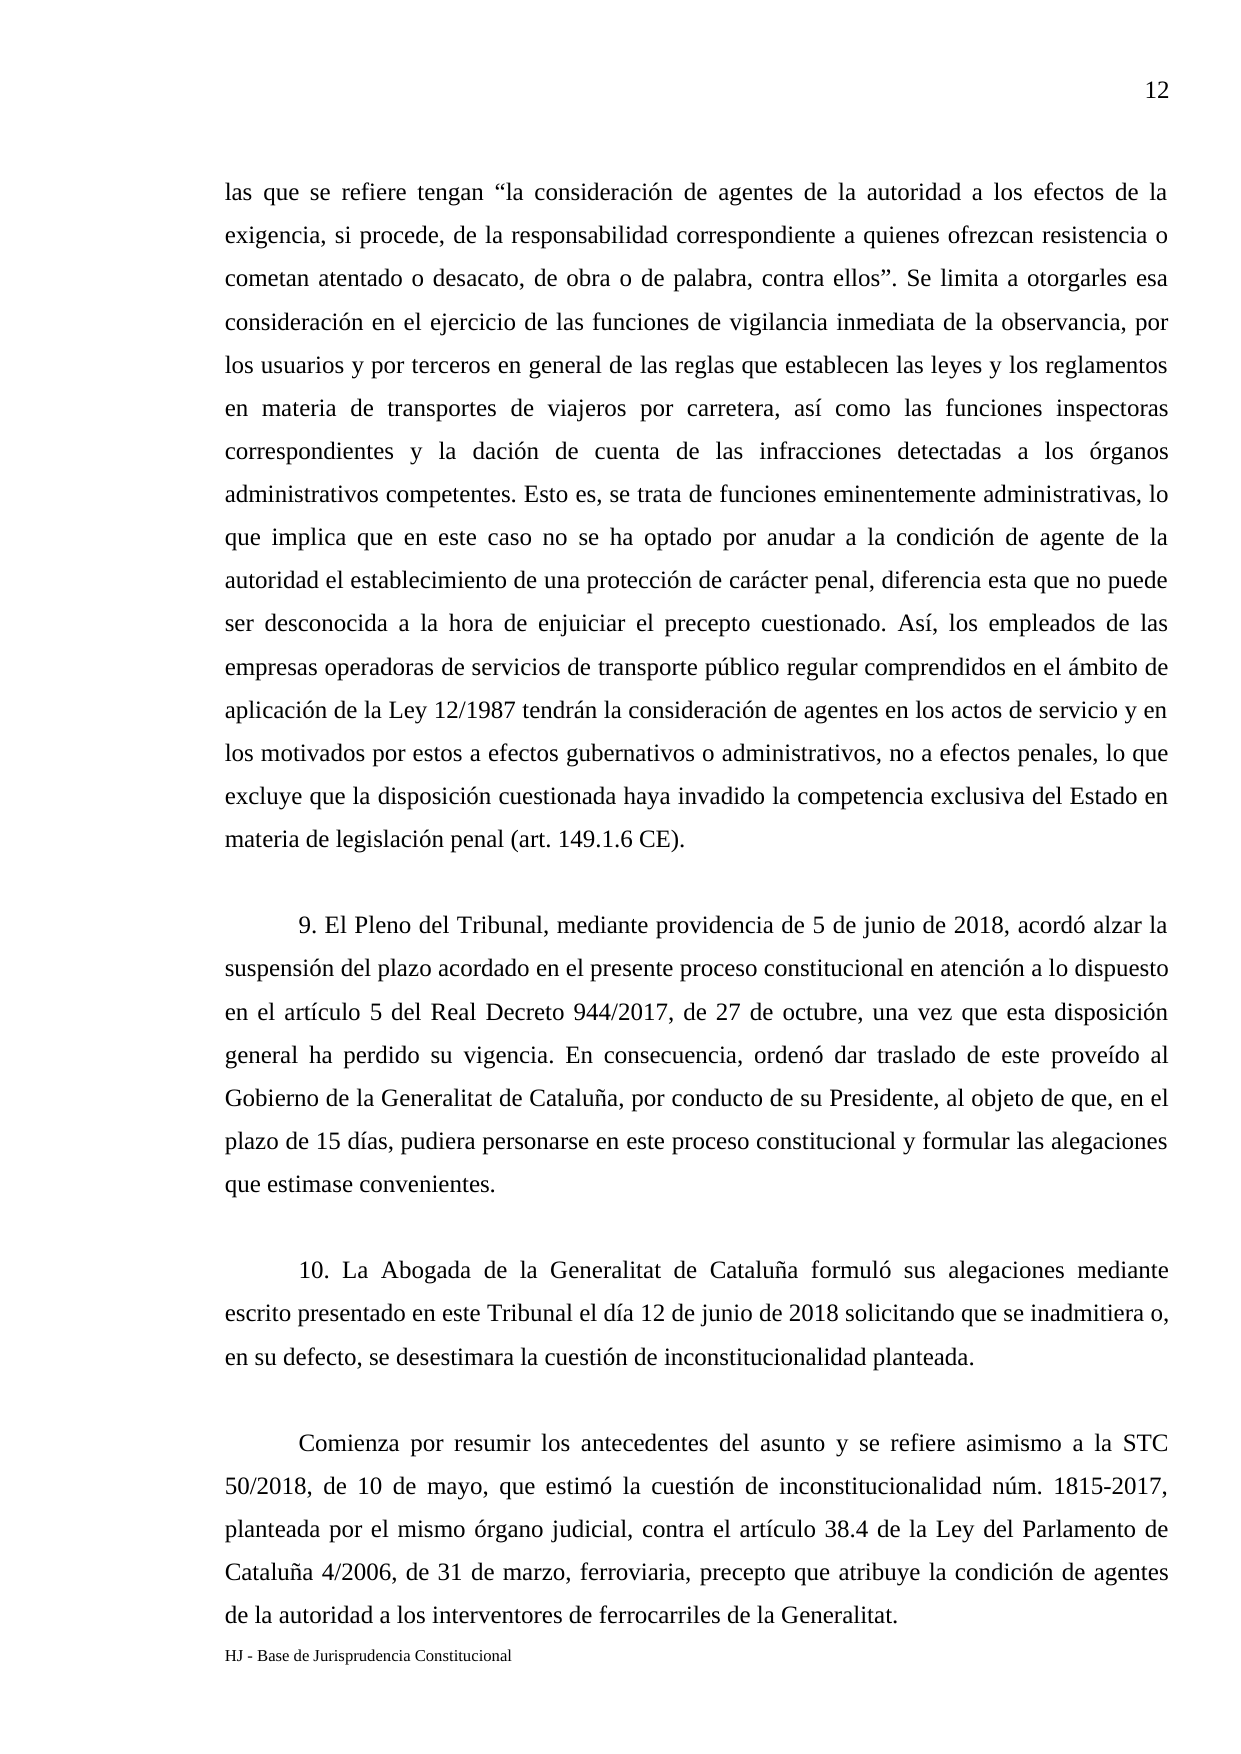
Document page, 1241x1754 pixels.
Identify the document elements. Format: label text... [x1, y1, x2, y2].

text 9. El Pleno del Tribunal, mediante providencia de 5 de junio de 2018, acordó alzar la suspensión del plazo acordado en el presente proceso constitucional en atención a lo dispuesto en el artículo 5 del Real Decreto 944/2017, de 27 de octubre, una vez que esta disposición general ha perdido su vigencia. En consecuencia, ordenó dar traslado de este proveído al Gobierno de la Generalitat de Cataluña, por conducto de su Presidente, al objeto de que, en el plazo de 15 días, pudiera personarse en este proceso constitucional y formular las alegaciones que estimase convenientes. [224, 910, 1169, 1198]
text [224, 177, 1169, 853]
text Comienza por resumir los antecedentes del asunto y se refiere asimismo a la STC 50/2018, de 10 de mayo, que estimó la cuestión de inconstitucionalidad núm. 1815-2017, planteada por el mismo órgano judicial, contra el artículo 38.4 de la Ley del Parlamento de Cataluña 4/2006, de 31 de marzo, ferroviaria, precepto que atribuye la condición de agentes de la autoridad a los interventores de ferrocarriles de la Generalitat. [224, 1428, 1169, 1629]
text 10. La Abogada de la Generalitat de Cataluña formuló sus alegaciones mediante escrito presentado en este Tribunal el día 12 de junio de 2018 solicitando que se inadmitiera o, en su defecto, se desestimara la cuestión de inconstitucionalidad planteada. [224, 1255, 1169, 1370]
